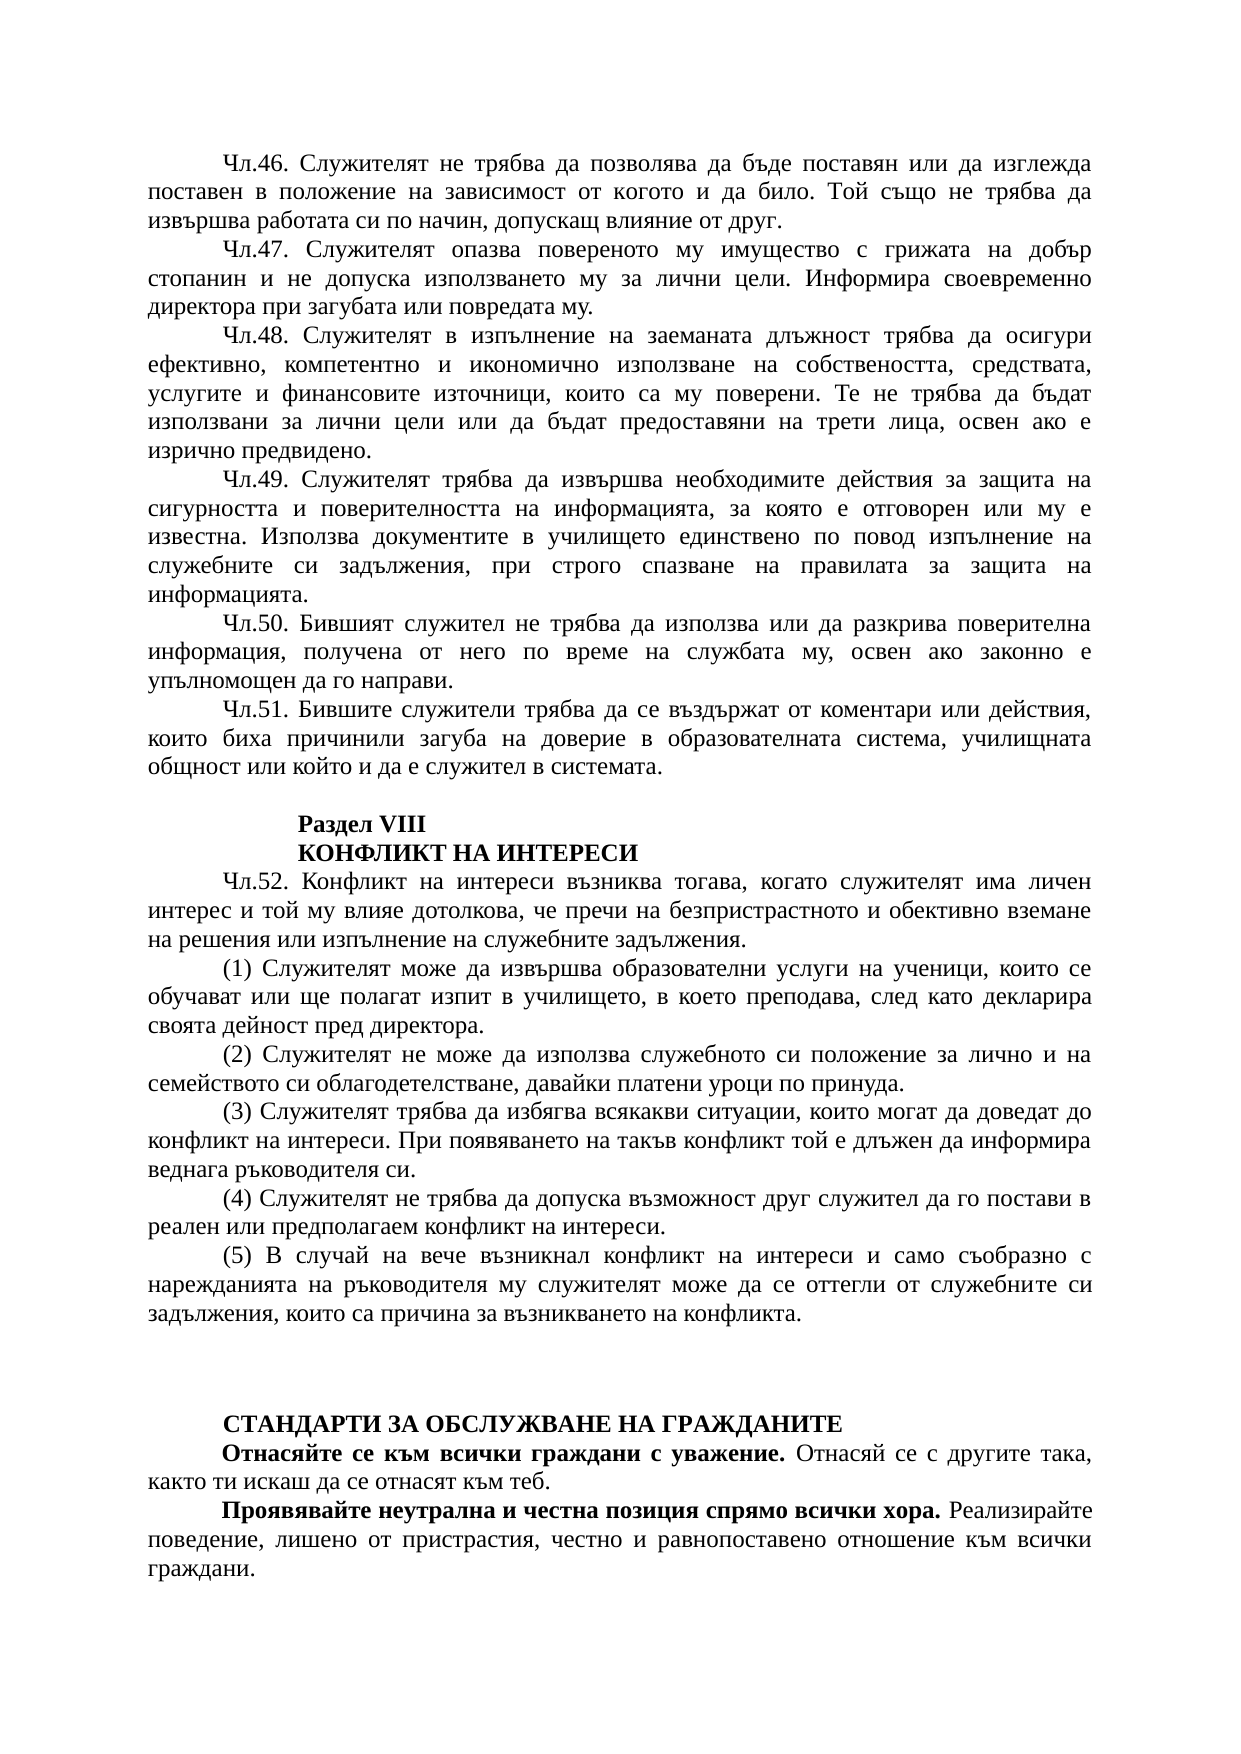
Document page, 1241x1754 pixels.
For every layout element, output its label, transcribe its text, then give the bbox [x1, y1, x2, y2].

text Чл.49. Служителят трябва да извършва необходимите действия за защита на сигурността и поверителността на информацията, за която е отговорен или му е известна. Използва документите в училището единствено по повод изпълнение на служебните си задължения, при строго спазване на правилата за защита на информацията. [148, 464, 1093, 608]
text Чл.46. Служителят не трябва да позволява да бъде поставян или да изглежда поставен в положение на зависимост от когото и да било. Той също не трябва да извършва работата си по начин, допускащ влияние от друг. [148, 148, 1093, 234]
text Чл.51. Бившите служители трябва да се въздържат от коментари или действия, които биха причинили загуба на доверие в образователната система, училищната общност или който и да е служител в системата. [148, 694, 1093, 780]
text Раздел VIII [298, 809, 1093, 838]
text (2) Служителят не може да използва служебното си положение за лично и на семейството си облагодетелстване, давайки платени уроци по принуда. [148, 1039, 1093, 1096]
text (3) Служителят трябва да избягва всякакви ситуации, които могат да доведат до конфликт на интереси. При появяването на такъв конфликт той е длъжен да информира веднага ръководителя си. [148, 1096, 1093, 1183]
text Чл.48. Служителят в изпълнение на заеманата длъжност трябва да осигури ефективно, компетентно и икономично използване на собствеността, средствата, услугите и финансовите източници, които са му поверени. Те не трябва да бъдат използвани за лични цели или да бъдат предоставяни на трети лица, освен ако е изрично предвидено. [148, 320, 1093, 464]
text КОНФЛИКТ НА ИНТЕРЕСИ [223, 838, 1093, 866]
text Чл.47. Служителят опазва повереното му имущество с грижата на добър стопанин и не допуска използването му за лични цели. Информира своевременно директора при загубата или повредата му. [148, 234, 1093, 320]
text СТАНДАРТИ ЗА ОБСЛУЖВАНЕ НА ГРАЖДАНИТЕ [148, 1409, 1093, 1438]
text (1) Служителят може да извършва образователни услуги на ученици, които се обучават или ще полагат изпит в училището, в което преподава, след като декларира своята дейност пред директора. [148, 953, 1093, 1039]
text Отнасяйте се към всички граждани с уважение. Отнасяй се с другите така, както ти искаш да се отнасят към теб. [148, 1438, 1093, 1495]
text Чл.52. Конфликт на интереси възниква тогава, когато служителят има личен интерес и той му влияе дотолкова, че пречи на безпристрастното и обективно вземане на решения или изпълнение на служебните задължения. [148, 866, 1093, 953]
text (5) В случай на вече възникнал конфликт на интереси и само съобразно с нарежданията на ръководителя му служителят може да се оттегли от служебните си задължения, които са причина за възникването на конфликта. [148, 1240, 1093, 1326]
text Проявявайте неутрална и честна позиция спрямо всички хора. Реализирайте поведение, лишено от пристрастия, честно и равнопоставено отношение към всички граждани. [148, 1495, 1093, 1581]
text (4) Служителят не трябва да допуска възможност друг служител да го постави в реален или предполагаем конфликт на интереси. [148, 1183, 1093, 1240]
text Чл.50. Бившият служител не трябва да използва или да разкрива поверителна информация, получена от него по време на службата му, освен ако законно е упълномощен да го направи. [148, 608, 1093, 694]
